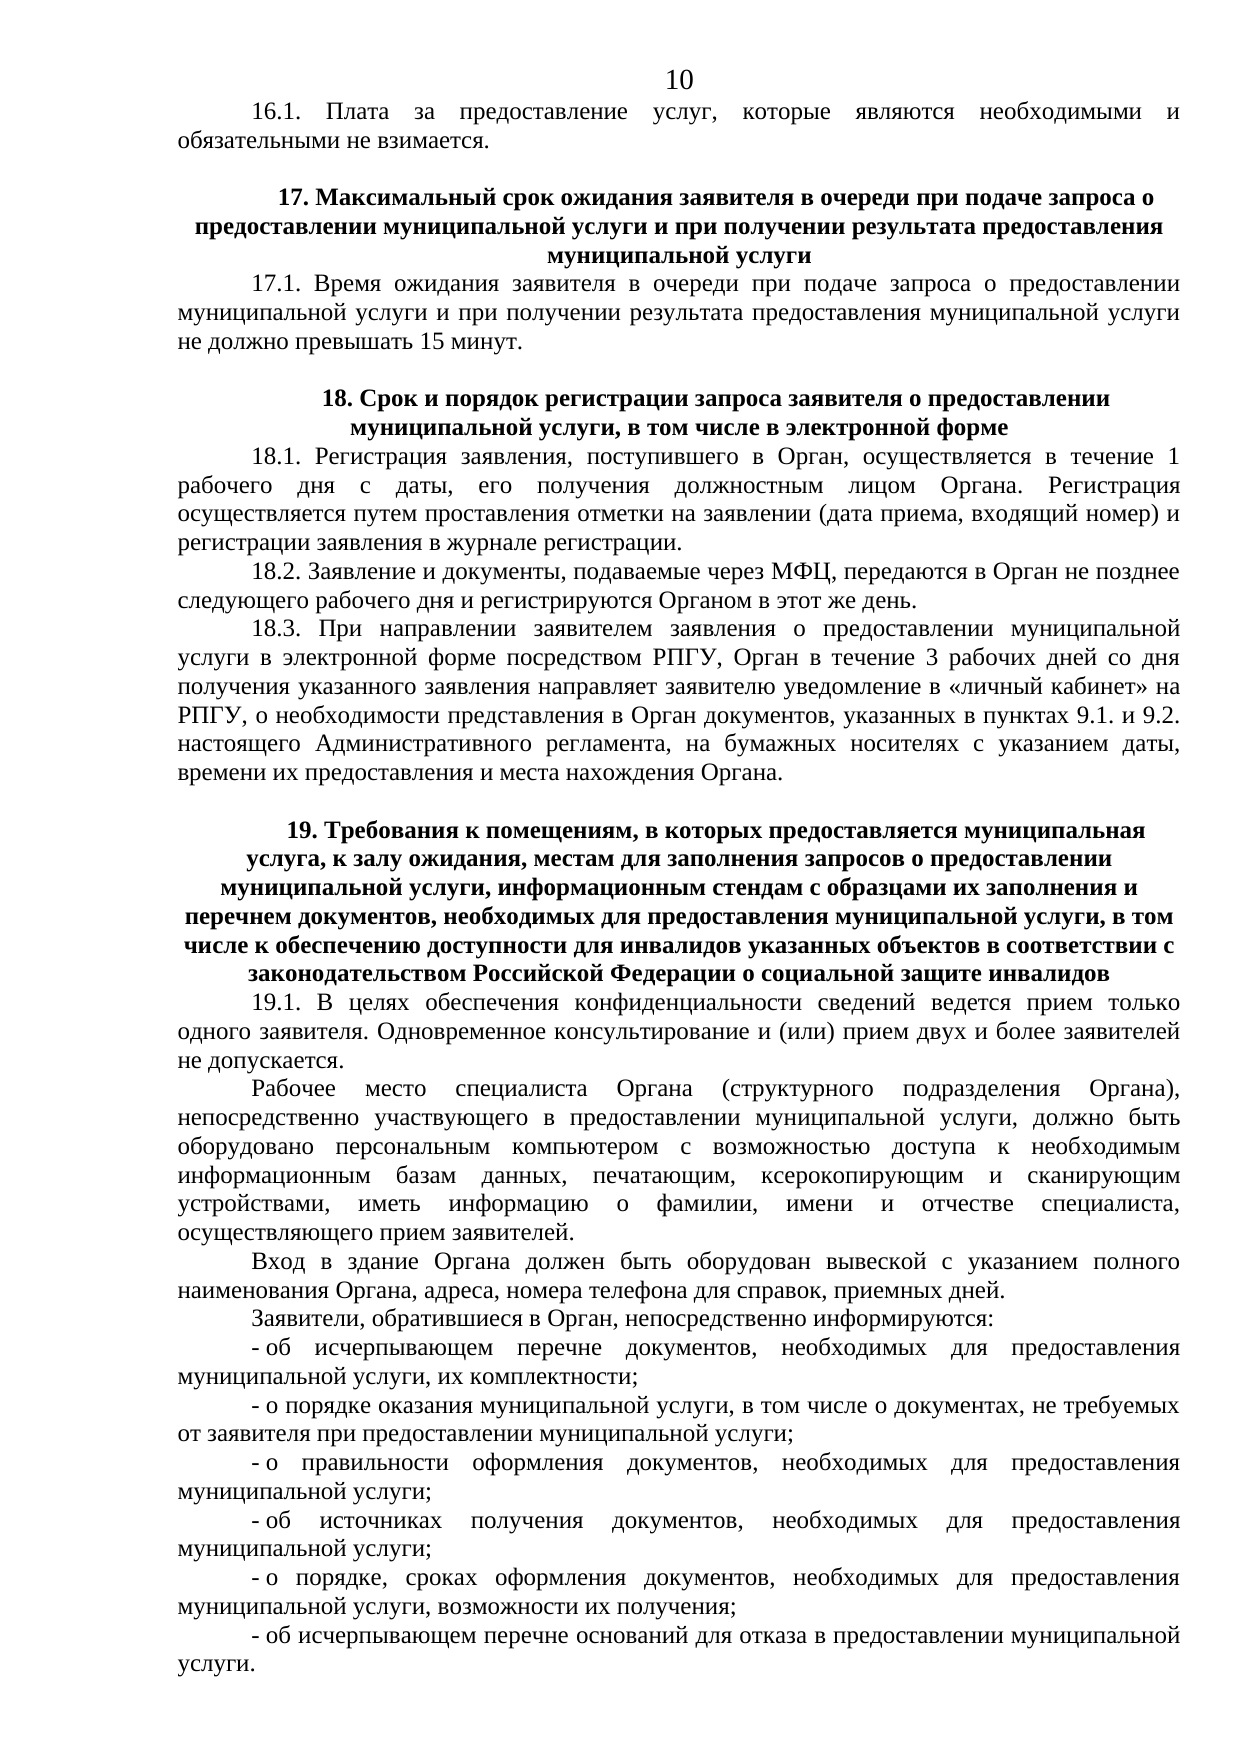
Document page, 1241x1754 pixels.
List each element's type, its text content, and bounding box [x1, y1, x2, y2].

text 18.1. Регистрация заявления, поступившего в Орган, осуществляется в течение 1 рабочего дня с даты, его получения должностным лицом Органа. Регистрация осуществляется путем проставления отметки на заявлении (дата приема, входящий номер) и регистрации заявления в журнале регистрации. [177, 441, 1181, 556]
text Вход в здание Органа должен быть оборудован вывеской с указанием полного наименования Органа, адреса, номера телефона для справок, приемных дней. [177, 1246, 1181, 1303]
text 19. Требования к помещениям, в которых предоставляется муниципальная услуга, к залу ожидания, местам для заполнения запросов о предоставлении муниципальной услуги, информационным стендам с образцами их заполнения и перечнем документов, необходимых для предоставления муниципальной услуги, в том числе к обеспечению доступности для инвалидов указанных объектов в соответствии с законодательством Российской Федерации о социальной защите инвалидов [177, 815, 1181, 987]
text - об исчерпывающем перечне оснований для отказа в предоставлении муниципальной услуги. [177, 1620, 1181, 1677]
text Заявители, обратившиеся в Орган, непосредственно информируются: [177, 1303, 1181, 1332]
text - о порядке, сроках оформления документов, необходимых для предоставления муниципальной услуги, возможности их получения; [177, 1562, 1181, 1620]
text 18.3. При направлении заявителем заявления о предоставлении муниципальной услуги в электронной форме посредством РПГУ, Орган в течение 3 рабочих дней со дня получения указанного заявления направляет заявителю уведомление в «личный кабинет» на РПГУ, о необходимости представления в Орган документов, указанных в пунктах 9.1. и 9.2. настоящего Административного регламента, на бумажных носителях с указанием даты, времени их предоставления и места нахождения Органа. [177, 613, 1181, 786]
text - об источниках получения документов, необходимых для предоставления муниципальной услуги; [177, 1505, 1181, 1562]
text 16.1. Плата за предоставление услуг, которые являются необходимыми и обязательными не взимается. [177, 96, 1181, 153]
text - о порядке оказания муниципальной услуги, в том числе о документах, не требуемых от заявителя при предоставлении муниципальной услуги; [177, 1390, 1181, 1447]
text 18.2. Заявление и документы, подаваемые через МФЦ, передаются в Орган не позднее следующего рабочего дня и регистрируются Органом в этот же день. [177, 556, 1181, 613]
text 18. Срок и порядок регистрации запроса заявителя о предоставлении муниципальной услуги, в том числе в электронной форме [177, 383, 1181, 441]
text Рабочее место специалиста Органа (структурного подразделения Органа), непосредственно участвующего в предоставлении муниципальной услуги, должно быть оборудовано персональным компьютером с возможностью доступа к необходимым информационным базам данных, печатающим, ксерокопирующим и сканирующим устройствами, иметь информацию о фамилии, имени и отчестве специалиста, осуществляющего прием заявителей. [177, 1073, 1181, 1246]
text - об исчерпывающем перечне документов, необходимых для предоставления муниципальной услуги, их комплектности; [177, 1332, 1181, 1390]
text 17. Максимальный срок ожидания заявителя в очереди при подаче запроса о предоставлении муниципальной услуги и при получении результата предоставления муниципальной услуги [177, 182, 1181, 268]
text 19.1. В целях обеспечения конфиденциальности сведений ведется прием только одного заявителя. Одновременное консультирование и (или) прием двух и более заявителей не допускается. [177, 987, 1181, 1073]
text 17.1. Время ожидания заявителя в очереди при подаче запроса о предоставлении муниципальной услуги и при получении результата предоставления муниципальной услуги не должно превышать 15 минут. [177, 268, 1181, 355]
text - о правильности оформления документов, необходимых для предоставления муниципальной услуги; [177, 1447, 1181, 1505]
